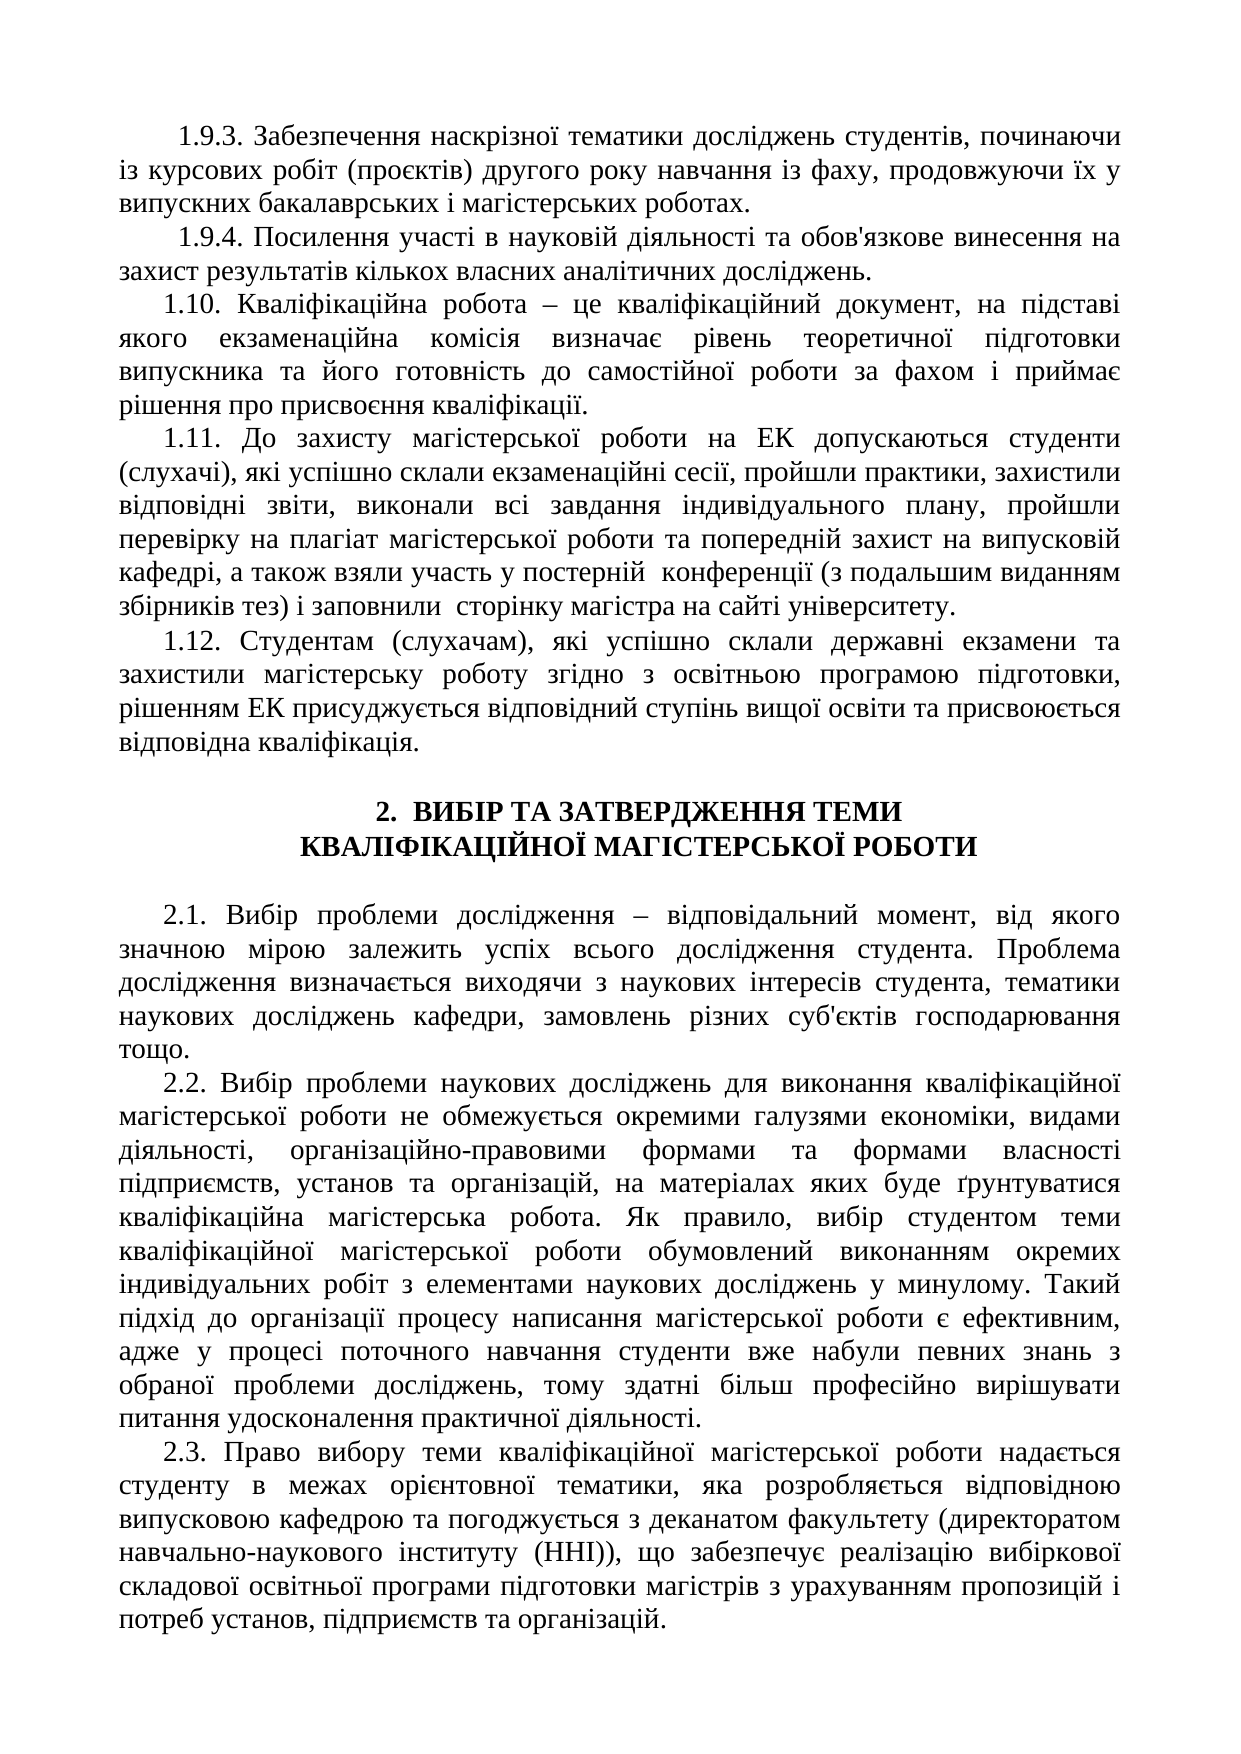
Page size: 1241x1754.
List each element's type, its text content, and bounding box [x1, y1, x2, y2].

text 2.2. Вибір проблеми наукових досліджень для виконання кваліфікаційної магістерської роботи не обмежується окремими галузями економіки, видами діяльності, організаційно-правовими формами та формами власності підприємств, установ та організацій, на матеріалах яких буде ґрунтуватися кваліфікаційна магістерська робота. Як правило, вибір студентом теми кваліфікаційної магістерської роботи обумовлений виконанням окремих індивідуальних робіт з елементами наукових досліджень у минулому. Такий підхід до організації процесу написання магістерської роботи є ефективним, адже у процесі поточного навчання студенти вже набули певних знань з обраної проблеми досліджень, тому здатні більш професійно вирішувати питання удосконалення практичної діяльності. [118, 1065, 1122, 1434]
text 2.1. Вибір проблеми дослідження – відповідальний момент, від якого значною мірою залежить успіх всього дослідження студента. Проблема дослідження визначається виходячи з наукових інтересів студента, тематики наукових досліджень кафедри, замовлень різних суб'єктів господарювання тощо. [118, 897, 1122, 1065]
list 1.9.3. Забезпечення наскрізної тематики досліджень студентів, починаючи із курсових робіт (проєктів) другого року навчання із фаху, продовжуючи їх у випускних бакалаврських і магістерських роботах. [118, 118, 1122, 219]
text КВАЛІФІКАЦІЙНОЇ МАГІСТЕРСЬКОЇ РОБОТИ [156, 829, 1122, 862]
text 2.3. Право вибору теми кваліфікаційної магістерської роботи надається студенту в межах орієнтовної тематики, яка розробляється відповідною випусковою кафедрою та погоджується з деканатом факультету (директоратом навчально-наукового інституту (ННІ)), що забезпечує реалізацію вибіркової складової освітньої програми підготовки магістрів з урахуванням пропозицій і потреб установ, підприємств та організацій. [118, 1434, 1122, 1635]
text 1.9.4. Посилення участі в науковій діяльності та обов'язкове винесення на захист результатів кількох власних аналітичних досліджень. [118, 219, 1122, 286]
text 1.10. Кваліфікаційна робота – це кваліфікаційний документ, на підставі якого екзаменаційна комісія визначає рівень теоретичної підготовки випускника та його готовність до самостійної роботи за фахом і приймає рішення про присвоєння кваліфікації. [118, 286, 1122, 420]
text 1.12. Студентам (слухачам), які успішно склали державні екзамени та захистили магістерську роботу згідно з освітньою програмою підготовки, рішенням ЕК присуджується відповідний ступінь вищої освіти та присвоюється відповідна кваліфікація. [118, 623, 1122, 757]
list ВИБІР ТА ЗАТВЕРДЖЕННЯ ТЕМИ [156, 794, 1122, 827]
text 1.11. До захисту магістерської роботи на ЕК допускаються студенти (слухачі), які успішно склали екзаменаційні сесії, пройшли практики, захистили відповідні звіти, виконали всі завдання індивідуального плану, пройшли перевірку на плагіат магістерської роботи та попередній захист на випусковій кафедрі, а також взяли участь у постерній конференції (з подальшим виданням збірників тез) і заповнили сторінку магістра на сайті університету. [118, 420, 1122, 622]
